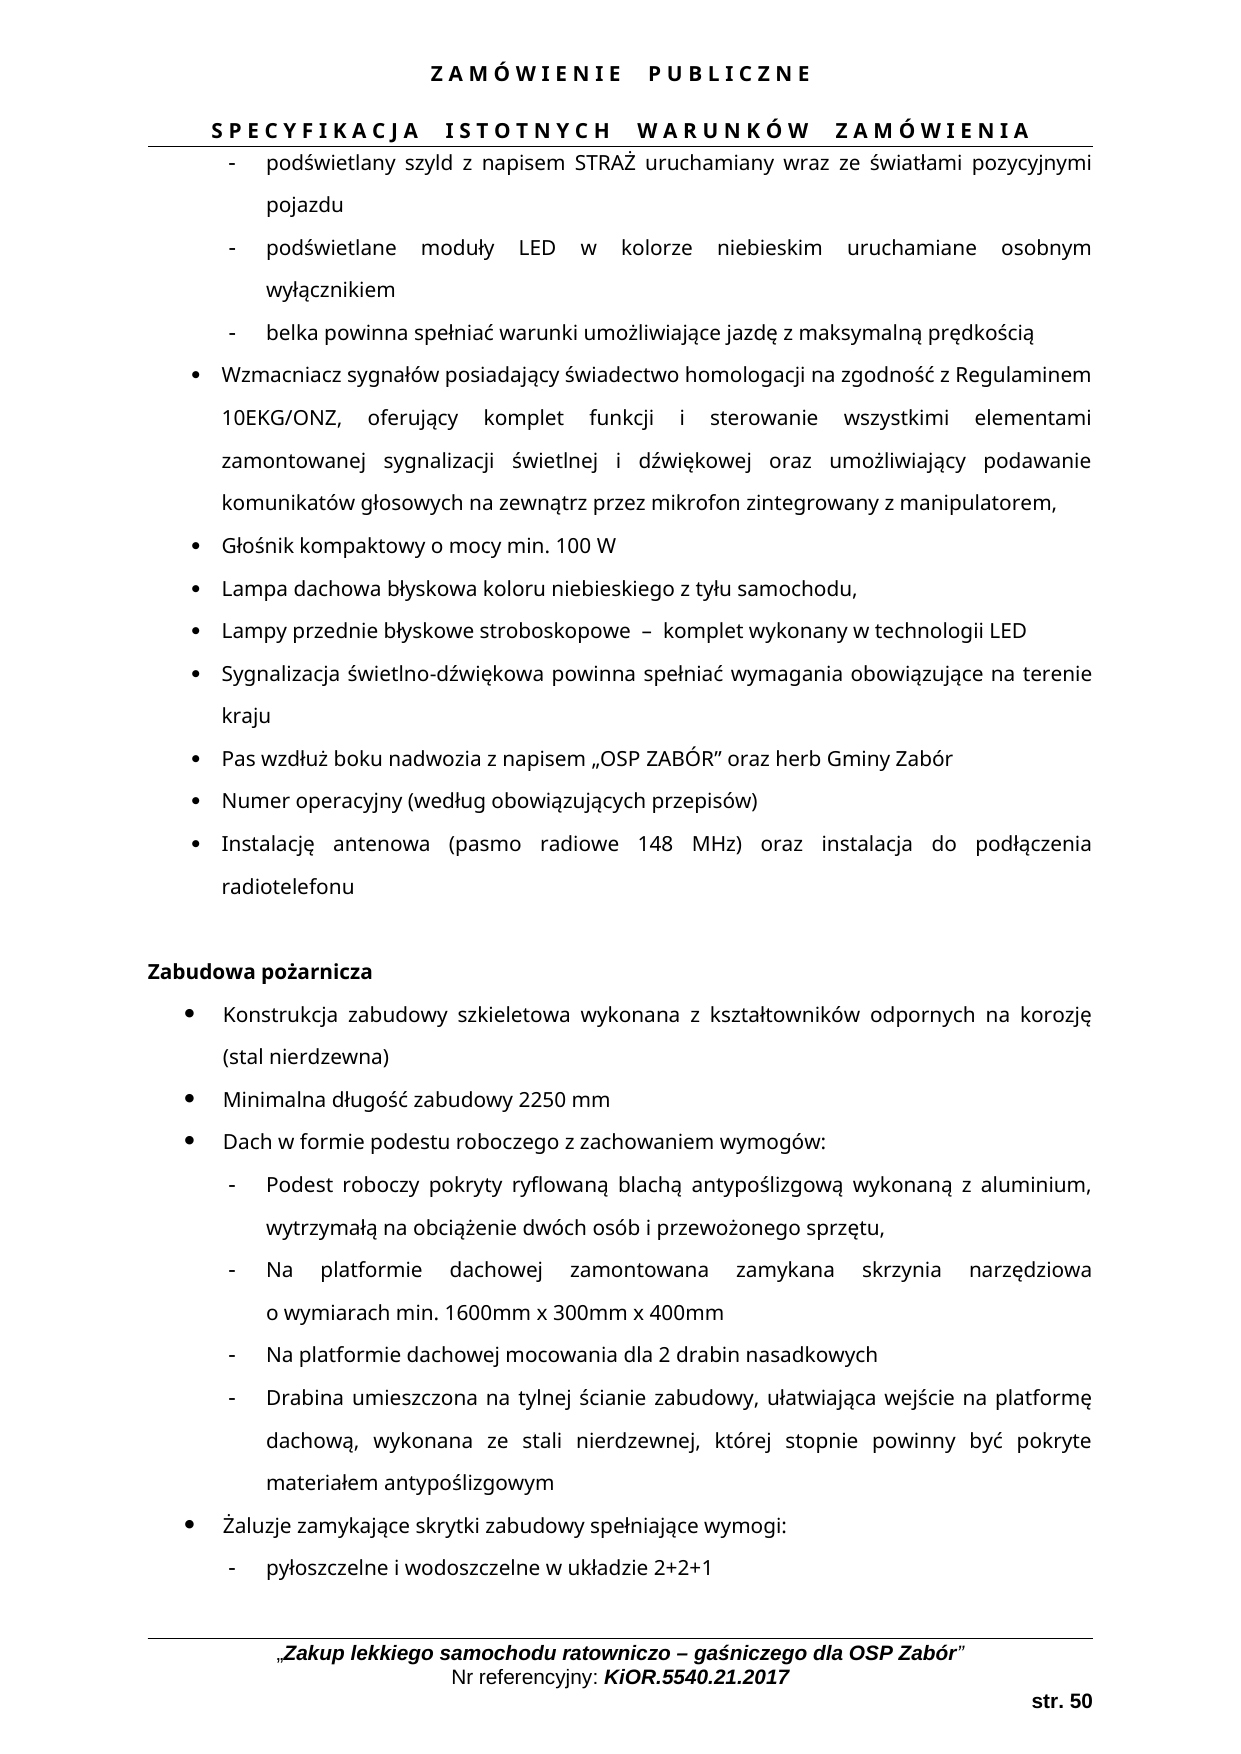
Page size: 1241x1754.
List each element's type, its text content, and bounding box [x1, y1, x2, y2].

list podświetlane moduły LED w kolorze niebieskim uruchamiane osobnym wyłącznikiem [228, 233, 1093, 304]
list Głośnik kompaktowy o mocy min. 100 W [192, 531, 1093, 559]
list Dach w formie podestu roboczego z zachowaniem wymogów: [185, 1127, 1093, 1156]
list Instalację antenowa (pasmo radiowe 148 MHz) oraz instalacja do podłączenia radiotelefonu [192, 829, 1093, 900]
list Konstrukcja zabudowy szkieletowa wykonana z kształtowników odpornych na korozję (stal nierdzewna) [185, 1000, 1093, 1071]
list Lampy przednie błyskowe stroboskopowe – komplet wykonany w technologii LED [192, 616, 1093, 645]
list belka powinna spełniać warunki umożliwiające jazdę z maksymalną prędkością [228, 318, 1093, 346]
list Lampa dachowa błyskowa koloru niebieskiego z tyłu samochodu, [192, 574, 1093, 602]
list Wzmacniacz sygnałów posiadający świadectwo homologacji na zgodność z Regulaminem 10EKG/ONZ, oferujący komplet funkcji i sterowanie wszystkimi elementami zamontowanej sygnalizacji świetlnej i dźwiękowej oraz umożliwiający podawanie komunikatów głosowych na zewnątrz przez mikrofon zintegrowany z manipulatorem, [192, 361, 1093, 517]
list Na platformie dachowej mocowania dla 2 drabin nasadkowych [228, 1341, 1093, 1369]
list Pas wzdłuż boku nadwozia z napisem „OSP ZABÓR” oraz herb Gminy Zabór [192, 744, 1093, 772]
list Na platformie dachowej zamontowana zamykana skrzynia narzędziowa o wymiarach min. 1600mm x 300mm x 400mm [228, 1255, 1093, 1326]
list Drabina umieszczona na tylnej ścianie zabudowy, ułatwiająca wejście na platformę dachową, wykonana ze stali nierdzewnej, której stopnie powinny być pokryte materiałem antypoślizgowym [228, 1383, 1093, 1497]
text Zabudowa pożarnicza [148, 957, 1093, 986]
list Numer operacyjny (według obowiązujących przepisów) [192, 787, 1093, 815]
list Podest roboczy pokryty ryflowaną blachą antypoślizgową wykonaną z aluminium, wytrzymałą na obciążenie dwóch osób i przewożonego sprzętu, [228, 1170, 1093, 1241]
list podświetlany szyld z napisem STRAŻ uruchamiany wraz ze światłami pozycyjnymi pojazdu [228, 148, 1093, 219]
list pyłoszczelne i wodoszczelne w układzie 2+2+1 [228, 1553, 1093, 1582]
list Minimalna długość zabudowy 2250 mm [185, 1085, 1093, 1113]
list Sygnalizacja świetlno-dźwiękowa powinna spełniać wymagania obowiązujące na terenie kraju [192, 659, 1093, 730]
list Żaluzje zamykające skrytki zabudowy spełniające wymogi: [185, 1511, 1093, 1539]
